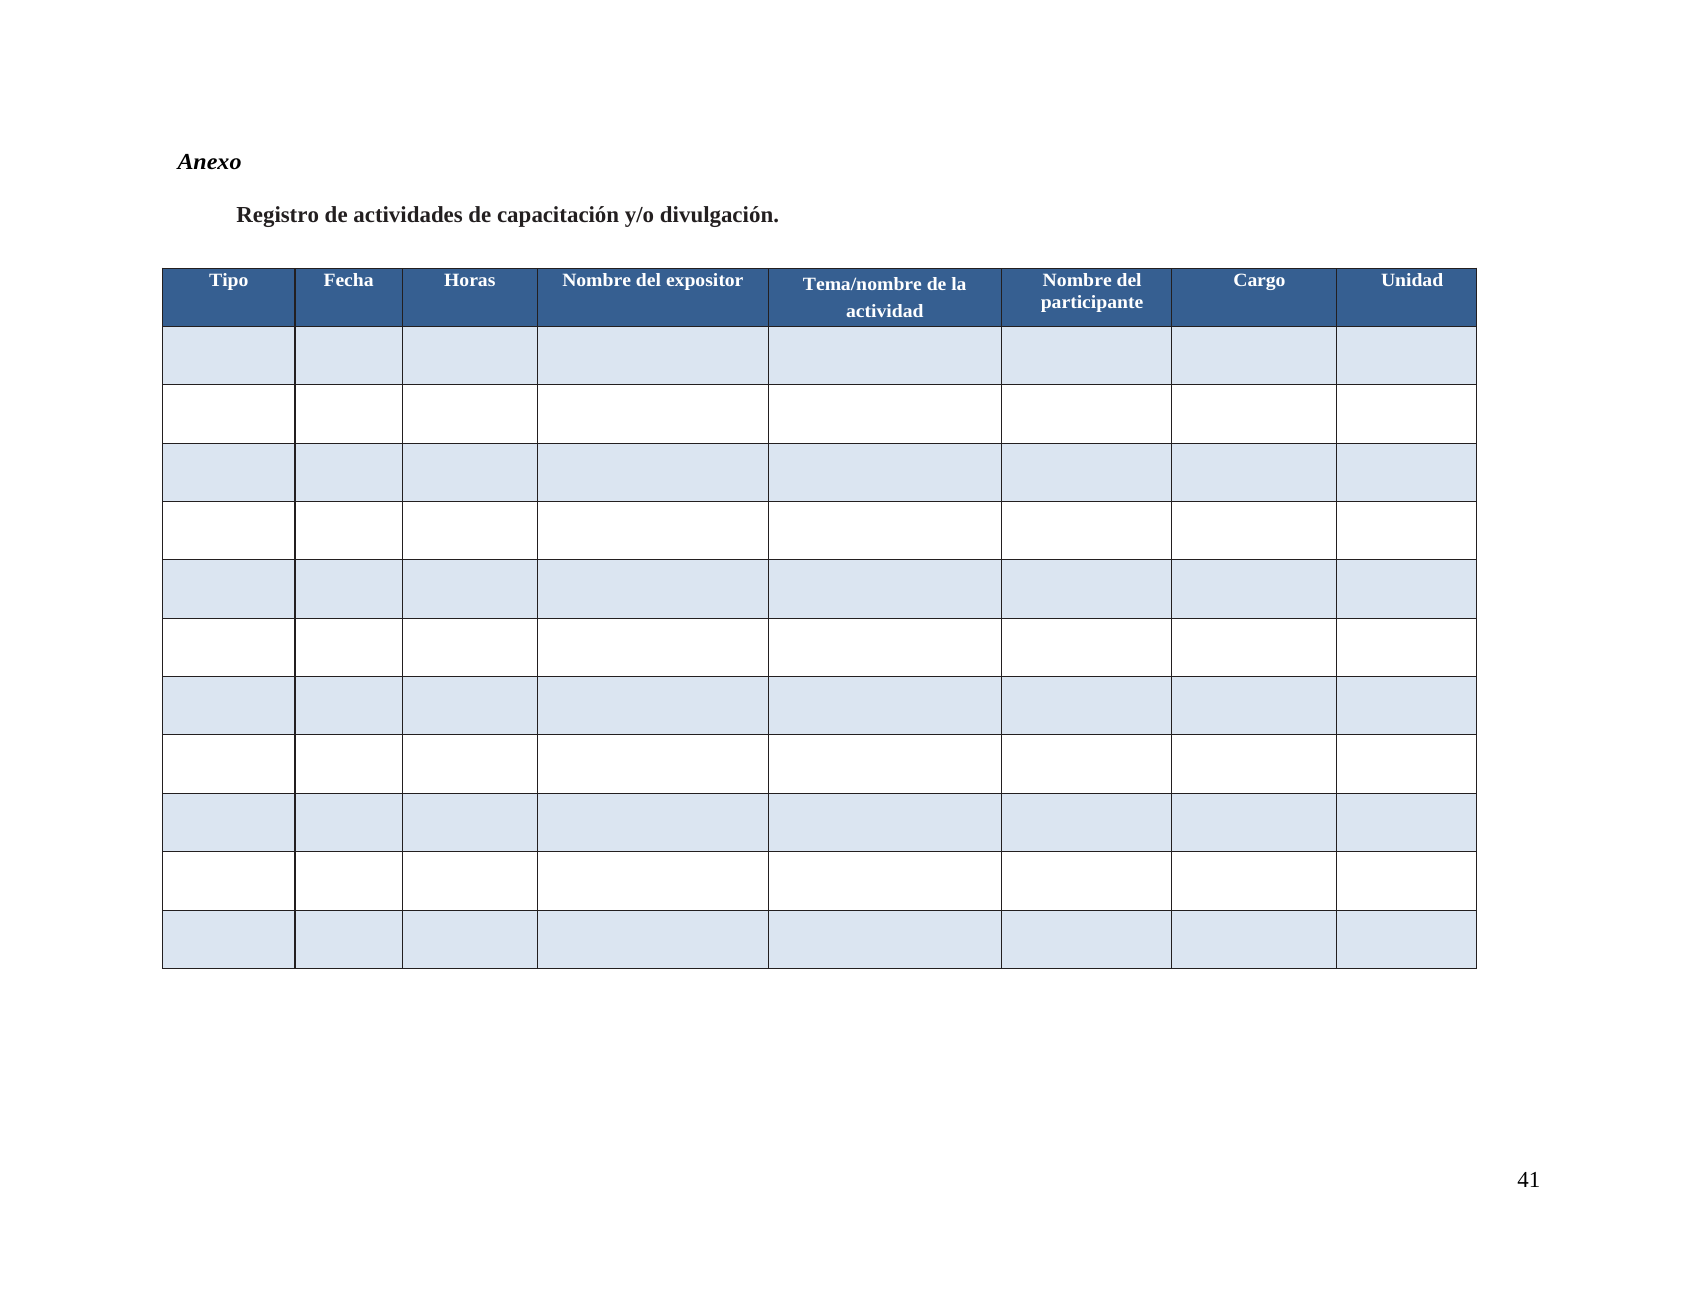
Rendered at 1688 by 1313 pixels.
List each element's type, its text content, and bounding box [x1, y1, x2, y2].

table_cell [163, 619, 294, 676]
table_cell [1172, 852, 1336, 910]
table_cell [163, 327, 294, 384]
table_cell [163, 444, 294, 501]
table_cell [1002, 385, 1171, 443]
table_cell [1337, 560, 1476, 618]
table_cell [296, 735, 402, 793]
table_cell [538, 327, 768, 384]
table_cell [538, 385, 768, 443]
table_header Horas [403, 269, 537, 326]
table_cell [296, 444, 402, 501]
table_cell [1172, 502, 1336, 559]
table_cell [296, 560, 402, 618]
table_cell [163, 385, 294, 443]
table_cell [1337, 619, 1476, 676]
table_cell [1172, 444, 1336, 501]
table_cell [538, 502, 768, 559]
table_cell [1172, 911, 1336, 968]
table_cell [403, 444, 537, 501]
table_cell [296, 385, 402, 443]
table_cell [769, 327, 1001, 384]
table_cell [163, 852, 294, 910]
text Anexo [177, 148, 1540, 174]
table_cell [296, 502, 402, 559]
table_cell [403, 385, 537, 443]
table_cell [769, 385, 1001, 443]
table_cell [1002, 502, 1171, 559]
table_cell [538, 619, 768, 676]
table_cell [1337, 794, 1476, 851]
table_cell [403, 911, 537, 968]
table_cell [1002, 560, 1171, 618]
table_cell [1002, 735, 1171, 793]
table_cell [163, 677, 294, 734]
table_cell [1172, 385, 1336, 443]
table_cell [163, 911, 294, 968]
table_cell [1337, 444, 1476, 501]
table_cell [163, 560, 294, 618]
table_header Tipo [163, 269, 294, 326]
table_cell [538, 911, 768, 968]
table_cell [1002, 327, 1171, 384]
table_cell [769, 502, 1001, 559]
table_cell [1172, 794, 1336, 851]
table_cell [1002, 852, 1171, 910]
table_cell [538, 852, 768, 910]
table_cell [163, 502, 294, 559]
table_cell [769, 852, 1001, 910]
table_cell [1337, 677, 1476, 734]
table_header Tema/nombre de la actividad [769, 269, 1001, 326]
table_cell [538, 444, 768, 501]
table_cell [769, 794, 1001, 851]
table_cell [403, 794, 537, 851]
table_cell [1337, 327, 1476, 384]
table_cell [769, 560, 1001, 618]
table_cell [1172, 677, 1336, 734]
table_cell [1172, 560, 1336, 618]
table_cell [769, 619, 1001, 676]
table_cell [1002, 619, 1171, 676]
table_cell [403, 502, 537, 559]
table_cell [538, 735, 768, 793]
table_cell [769, 735, 1001, 793]
table_cell [296, 794, 402, 851]
table_header Nombre del expositor [538, 269, 768, 326]
table_cell [1337, 911, 1476, 968]
table_cell [296, 327, 402, 384]
table_cell [403, 852, 537, 910]
table_header Unidad [1337, 269, 1476, 326]
table_cell [163, 735, 294, 793]
table_cell [163, 794, 294, 851]
table_header Cargo [1172, 269, 1336, 326]
table_cell [769, 444, 1001, 501]
table_cell [1337, 852, 1476, 910]
table_cell [1172, 619, 1336, 676]
table_header Nombre del participante [1002, 269, 1171, 326]
table_cell [296, 619, 402, 676]
table_cell [769, 911, 1001, 968]
table_cell [1002, 677, 1171, 734]
table_cell [1002, 444, 1171, 501]
table_cell [403, 560, 537, 618]
table_cell [403, 327, 537, 384]
table_cell [538, 560, 768, 618]
table_cell [296, 911, 402, 968]
table_cell [403, 677, 537, 734]
table_cell [538, 794, 768, 851]
table_cell [296, 852, 402, 910]
table_cell [1002, 794, 1171, 851]
table_cell [1172, 735, 1336, 793]
table_cell [1337, 735, 1476, 793]
table_header Fecha [296, 269, 402, 326]
table_cell [1172, 327, 1336, 384]
table_cell [1337, 385, 1476, 443]
table_cell [296, 677, 402, 734]
table_cell [403, 735, 537, 793]
table_cell [1337, 502, 1476, 559]
table_cell [769, 677, 1001, 734]
table_cell [538, 677, 768, 734]
text Registro de actividades de capacitación y/o divulgación. [236, 201, 831, 227]
table_cell [1002, 911, 1171, 968]
table_cell [403, 619, 537, 676]
